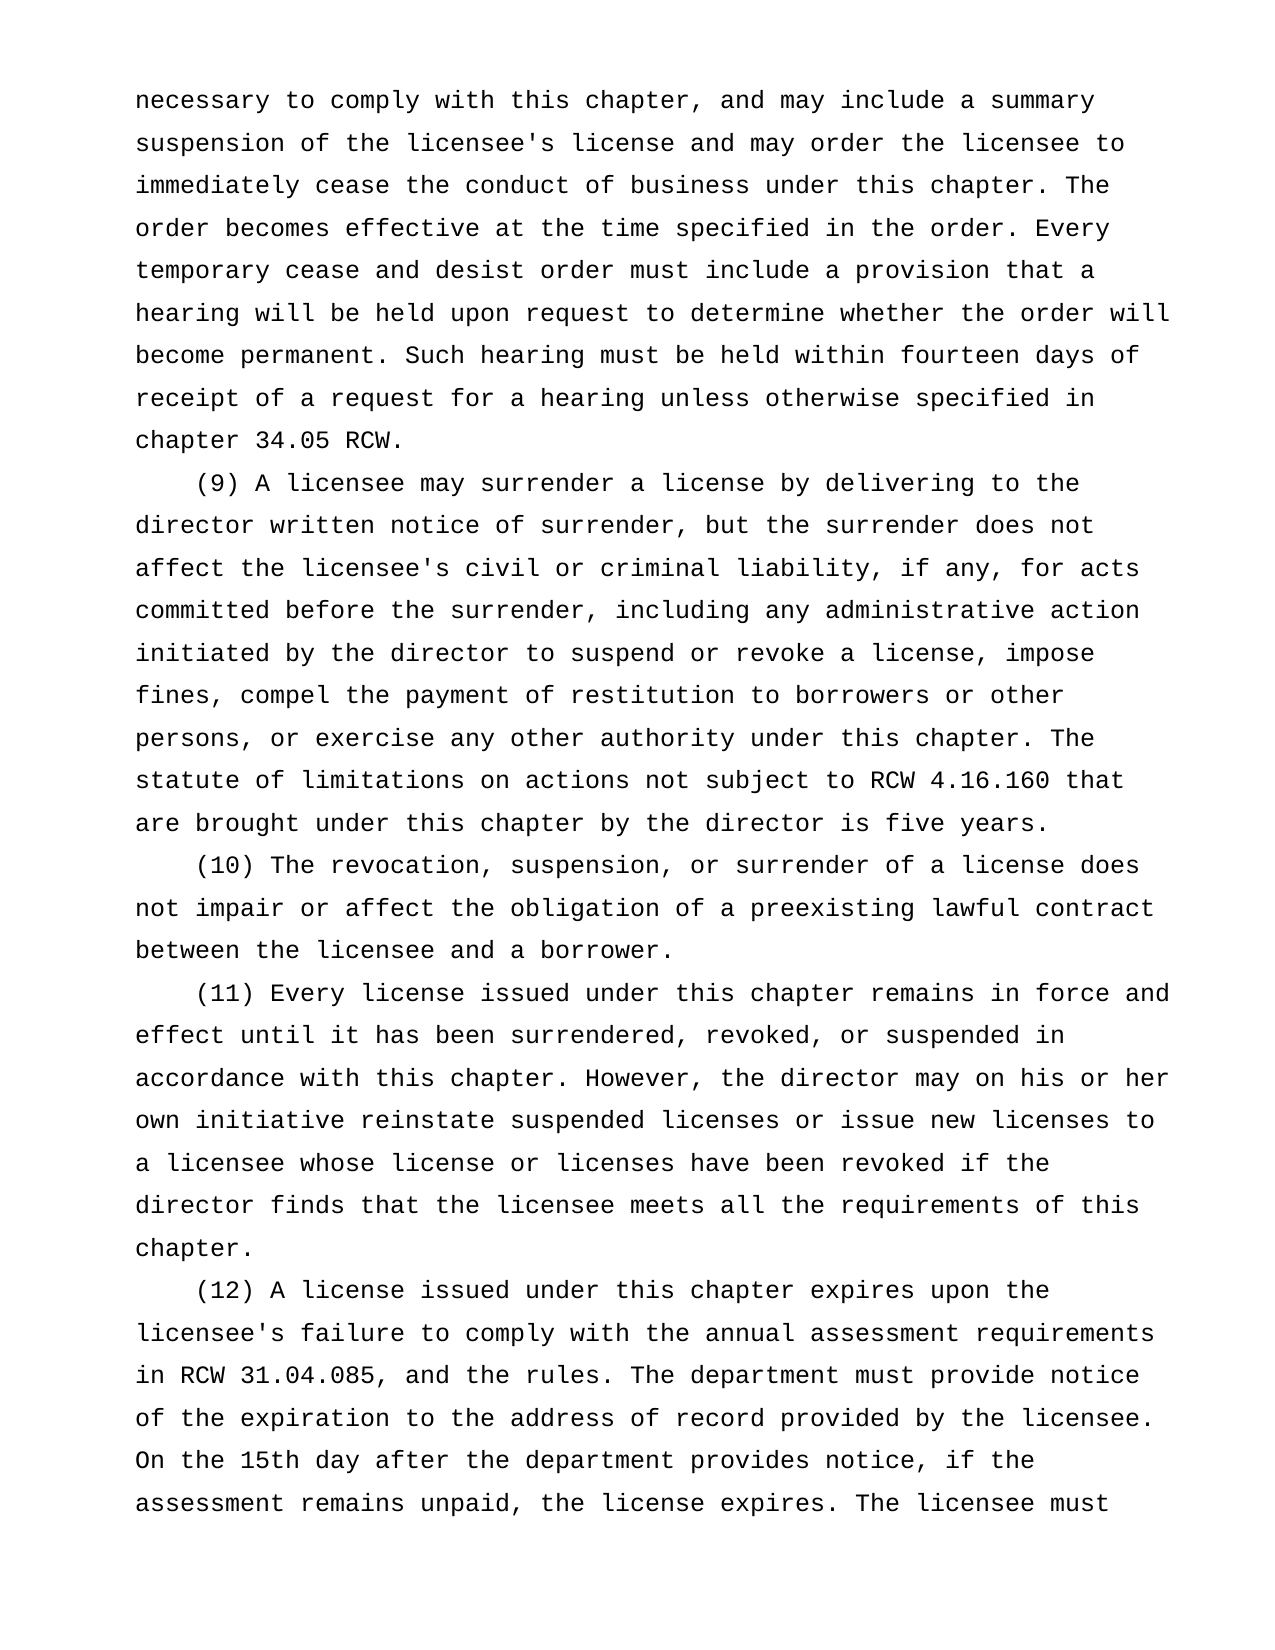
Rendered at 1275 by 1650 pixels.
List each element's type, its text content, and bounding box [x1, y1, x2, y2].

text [135, 1265, 1170, 1520]
text (11) Every license issued under this chapter remains in force and effect until it has been surrendered, revoked, or suspended in accordance with this chapter. However, the director may on his or her own initiative reinstate suspended licenses or issue new licenses to a licensee whose license or licenses have been revoked if the director finds that the licensee meets all the requirements of this chapter. [135, 967, 1170, 1265]
text (10) The revocation, suspension, or surrender of a license does not impair or affect the obligation of a preexisting lawful contract between the licensee and a borrower. [135, 840, 1170, 967]
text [135, 75, 1170, 457]
text (9) A licensee may surrender a license by delivering to the director written notice of surrender, but the surrender does not affect the licensee's civil or criminal liability, if any, for acts committed before the surrender, including any administrative action initiated by the director to suspend or revoke a license, impose fines, compel the payment of restitution to borrowers or other persons, or exercise any other authority under this chapter. The statute of limitations on actions not subject to RCW 4.16.160 that are brought under this chapter by the director is five years. [135, 457, 1170, 840]
